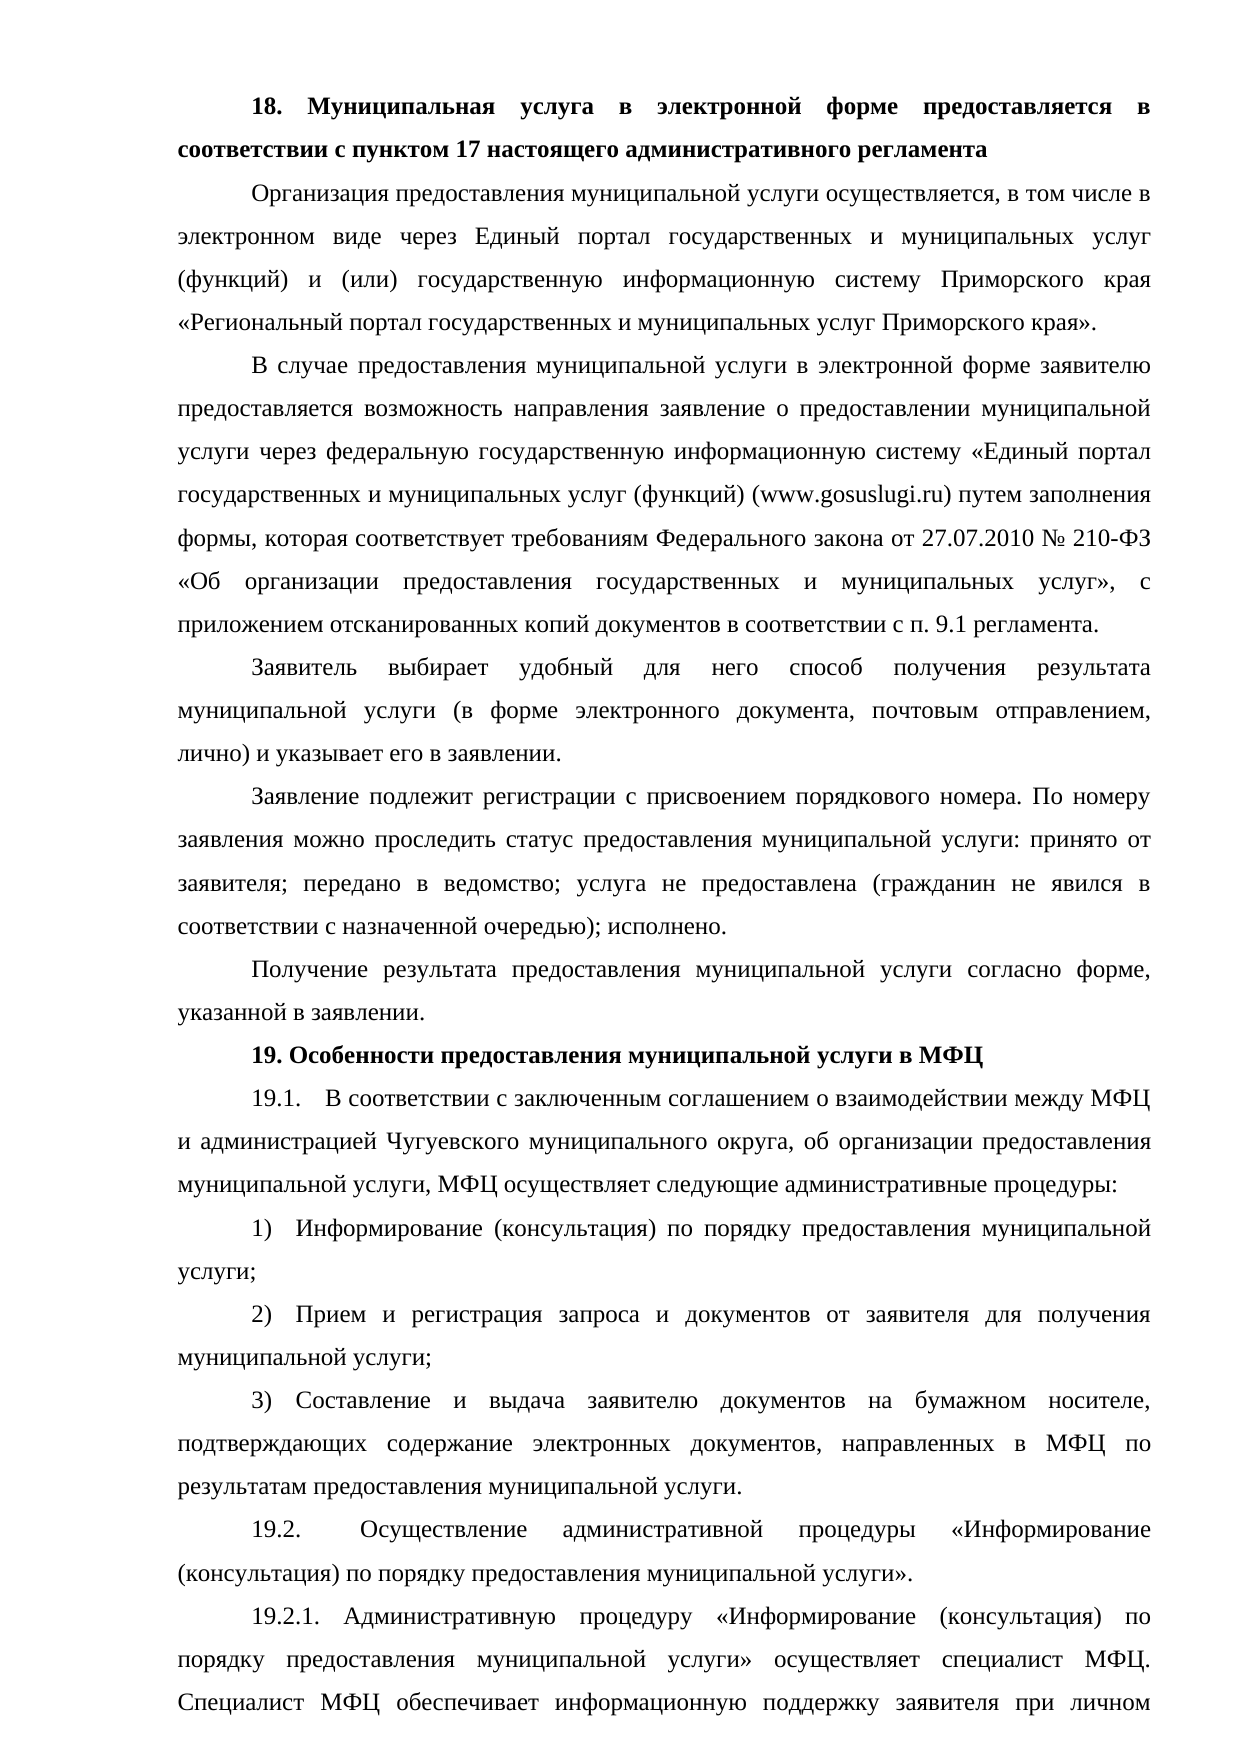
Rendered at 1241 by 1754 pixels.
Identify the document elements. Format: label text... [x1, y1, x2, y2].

list Прием и регистрация запроса и документов от заявителя для получения муниципальной услуги; [177, 1299, 1152, 1371]
text Организация предоставления муниципальной услуги осуществляется, в том числе в электронном виде через Единый портал государственных и муниципальных услуг (функций) и (или) государственную информационную систему Приморского края «Региональный портал государственных и муниципальных услуг Приморского края». [177, 178, 1152, 336]
text Заявление подлежит регистрации с присвоением порядкового номера. По номеру заявления можно проследить статус предоставления муниципальной услуги: принято от заявителя; передано в ведомство; услуга не предоставлена (гражданин не явился в соответствии с назначенной очередью); исполнено. [177, 781, 1152, 939]
text 18. Муниципальная услуга в электронной форме предоставляется в соответствии с пунктом 17 настоящего административного регламента [177, 91, 1152, 163]
list Информирование (консультация) по порядку предоставления муниципальной услуги; [177, 1213, 1152, 1284]
list В соответствии с заключенным соглашением о взаимодействии между МФЦ и администрацией Чугуевского муниципального округа, об организации предоставления муниципальной услуги, МФЦ осуществляет следующие административные процедуры: [177, 1083, 1152, 1198]
text В случае предоставления муниципальной услуги в электронной форме заявителю предоставляется возможность направления заявление о предоставлении муниципальной услуги через федеральную государственную информационную систему «Единый портал государственных и муниципальных услуг (функций) (www.gosuslugi.ru) путем заполнения формы, которая соответствует требованиям Федерального закона от 27.07.2010 № 210-ФЗ «Об организации предоставления государственных и муниципальных услуг», с приложением отсканированных копий документов в соответствии с п. 9.1 регламента. [177, 350, 1152, 638]
list Составление и выдача заявителю документов на бумажном носителе, подтверждающих содержание электронных документов, направленных в МФЦ по результатам предоставления муниципальной услуги. [177, 1385, 1152, 1500]
text Получение результата предоставления муниципальной услуги согласно форме, указанной в заявлении. [177, 954, 1152, 1026]
text Заявитель выбирает удобный для него способ получения результата муниципальной услуги (в форме электронного документа, почтовым отправлением, лично) и указывает его в заявлении. [177, 652, 1152, 767]
list Осуществление административной процедуры «Информирование (консультация) по порядку предоставления муниципальной услуги». [177, 1514, 1152, 1586]
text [177, 1601, 1152, 1716]
text 19. Особенности предоставления муниципальной услуги в МФЦ [177, 1040, 1152, 1069]
